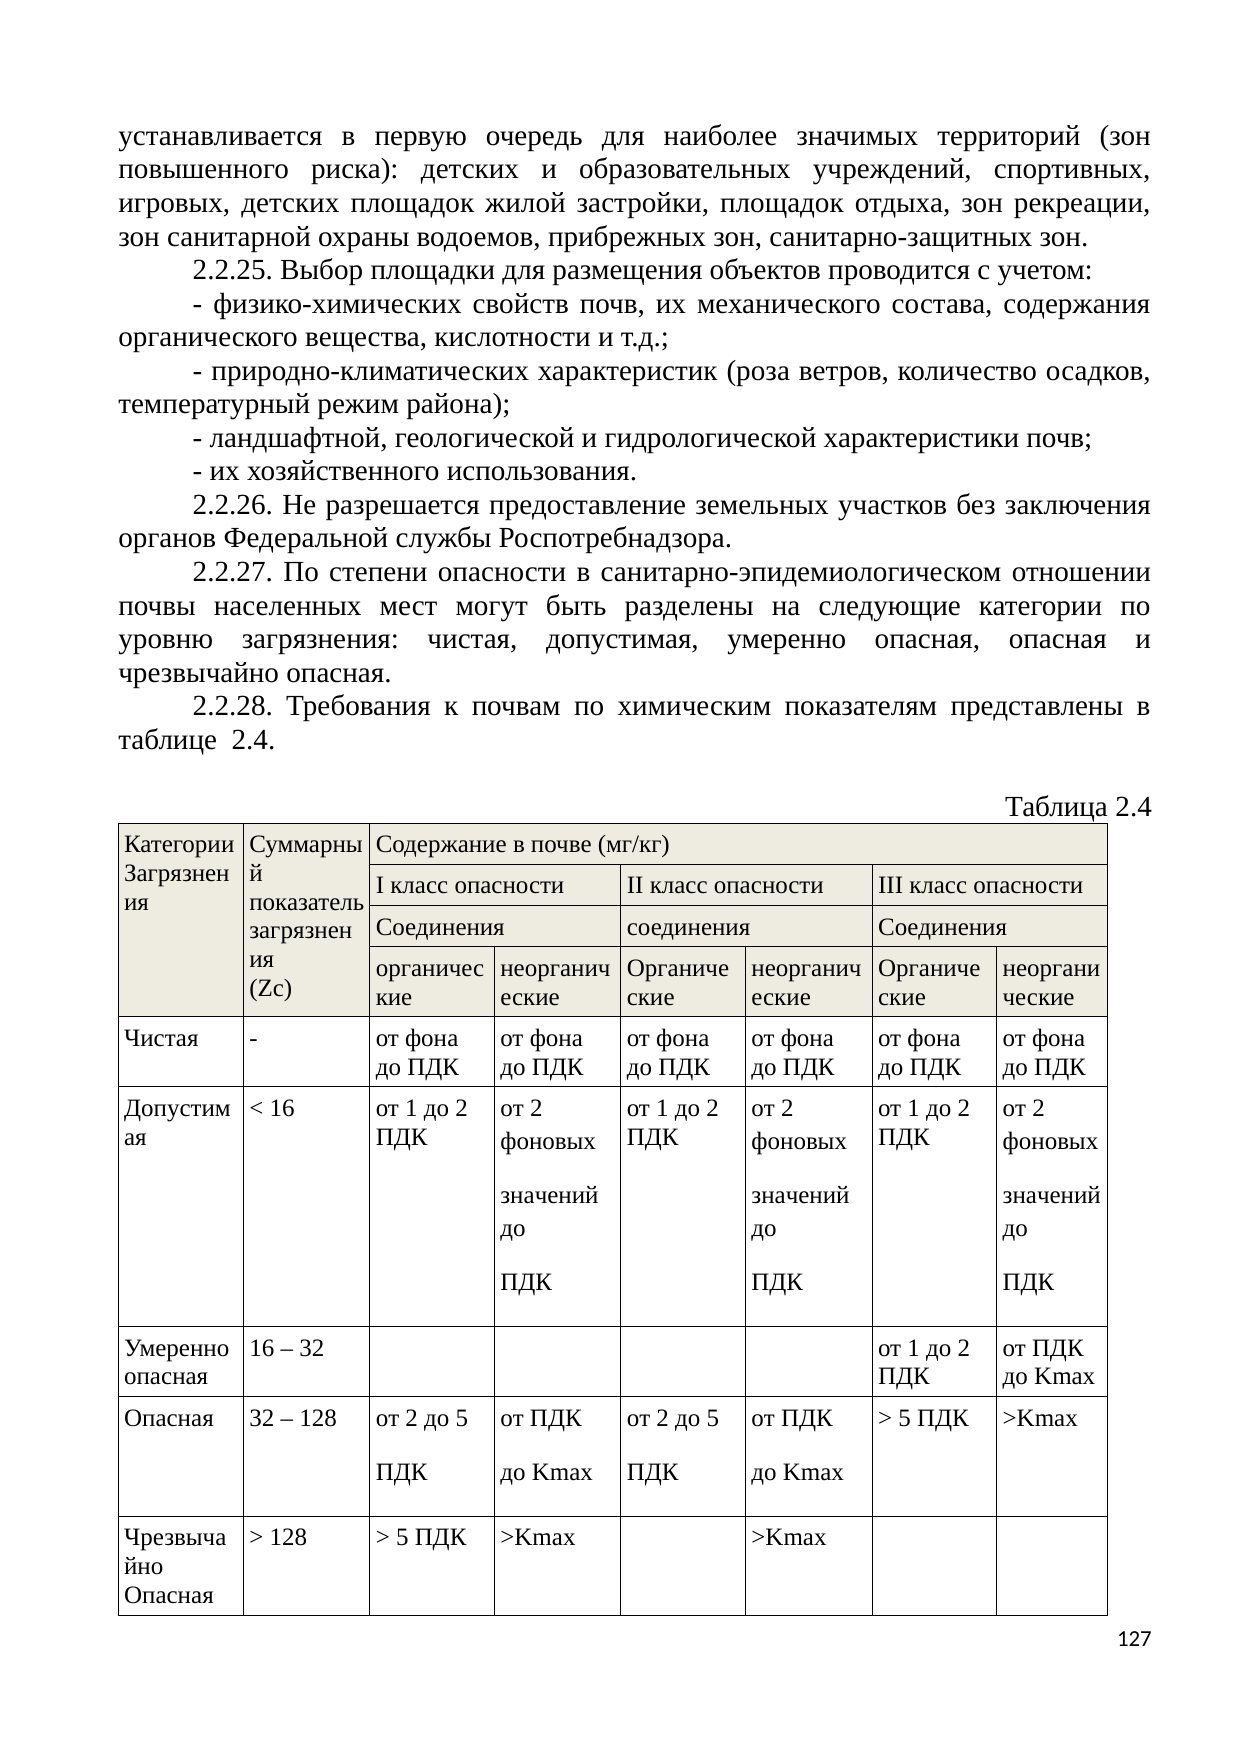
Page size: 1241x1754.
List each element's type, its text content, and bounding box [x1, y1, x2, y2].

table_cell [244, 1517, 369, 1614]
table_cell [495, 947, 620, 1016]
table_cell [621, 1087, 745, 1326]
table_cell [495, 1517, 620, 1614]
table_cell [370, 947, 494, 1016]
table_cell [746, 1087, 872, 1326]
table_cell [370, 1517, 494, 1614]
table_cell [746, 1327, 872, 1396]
text - их хозяйственного использования. [118, 453, 1152, 487]
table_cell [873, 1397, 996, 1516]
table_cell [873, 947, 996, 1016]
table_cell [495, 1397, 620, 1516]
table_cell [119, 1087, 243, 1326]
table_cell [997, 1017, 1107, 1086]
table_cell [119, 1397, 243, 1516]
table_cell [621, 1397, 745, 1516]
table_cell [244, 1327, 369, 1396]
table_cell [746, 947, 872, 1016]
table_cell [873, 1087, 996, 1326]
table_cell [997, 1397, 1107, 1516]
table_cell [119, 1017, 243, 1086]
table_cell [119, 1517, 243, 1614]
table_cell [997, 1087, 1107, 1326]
text 2.2.25. Выбор площадки для размещения объектов проводится с учетом: [118, 252, 1152, 286]
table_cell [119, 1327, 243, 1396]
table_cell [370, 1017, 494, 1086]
text - природно-климатических характеристик (роза ветров, количество осадков, температурный режим района); [118, 353, 1152, 420]
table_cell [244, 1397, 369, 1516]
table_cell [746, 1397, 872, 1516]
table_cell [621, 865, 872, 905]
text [118, 118, 1152, 252]
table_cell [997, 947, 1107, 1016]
text 2.2.28. Требования к почвам по химическим показателям представлены в таблице 2.4. [118, 688, 1152, 755]
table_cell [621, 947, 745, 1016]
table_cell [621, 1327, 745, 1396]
text - физико-химических свойств почв, их механического состава, содержания органического вещества, кислотности и т.д.; [118, 286, 1152, 353]
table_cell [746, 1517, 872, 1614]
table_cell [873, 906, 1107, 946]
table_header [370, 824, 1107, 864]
text Таблица 2.4 [118, 789, 1152, 822]
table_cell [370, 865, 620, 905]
text - ландшафтной, геологической и гидрологической характеристики почв; [118, 420, 1152, 453]
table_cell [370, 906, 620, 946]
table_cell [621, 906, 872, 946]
text 2.2.26. Не разрешается предоставление земельных участков без заключения органов Федеральной службы Роспотребнадзора. [118, 487, 1152, 554]
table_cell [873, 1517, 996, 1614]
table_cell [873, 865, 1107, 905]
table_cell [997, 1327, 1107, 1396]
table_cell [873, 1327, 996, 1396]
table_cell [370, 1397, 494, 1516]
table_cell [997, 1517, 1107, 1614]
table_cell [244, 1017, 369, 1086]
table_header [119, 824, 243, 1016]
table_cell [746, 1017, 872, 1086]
text 2.2.27. По степени опасности в санитарно-эпидемиологическом отношении почвы населенных мест могут быть разделены на следующие категории по уровню загрязнения: чистая, допустимая, умеренно опасная, опасная и чрезвычайно опасная. [118, 554, 1152, 688]
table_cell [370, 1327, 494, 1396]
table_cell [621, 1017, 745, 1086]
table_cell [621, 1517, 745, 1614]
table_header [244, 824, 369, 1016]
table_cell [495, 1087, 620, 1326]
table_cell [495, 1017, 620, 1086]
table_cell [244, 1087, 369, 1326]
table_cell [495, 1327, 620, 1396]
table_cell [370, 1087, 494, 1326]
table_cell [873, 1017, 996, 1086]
